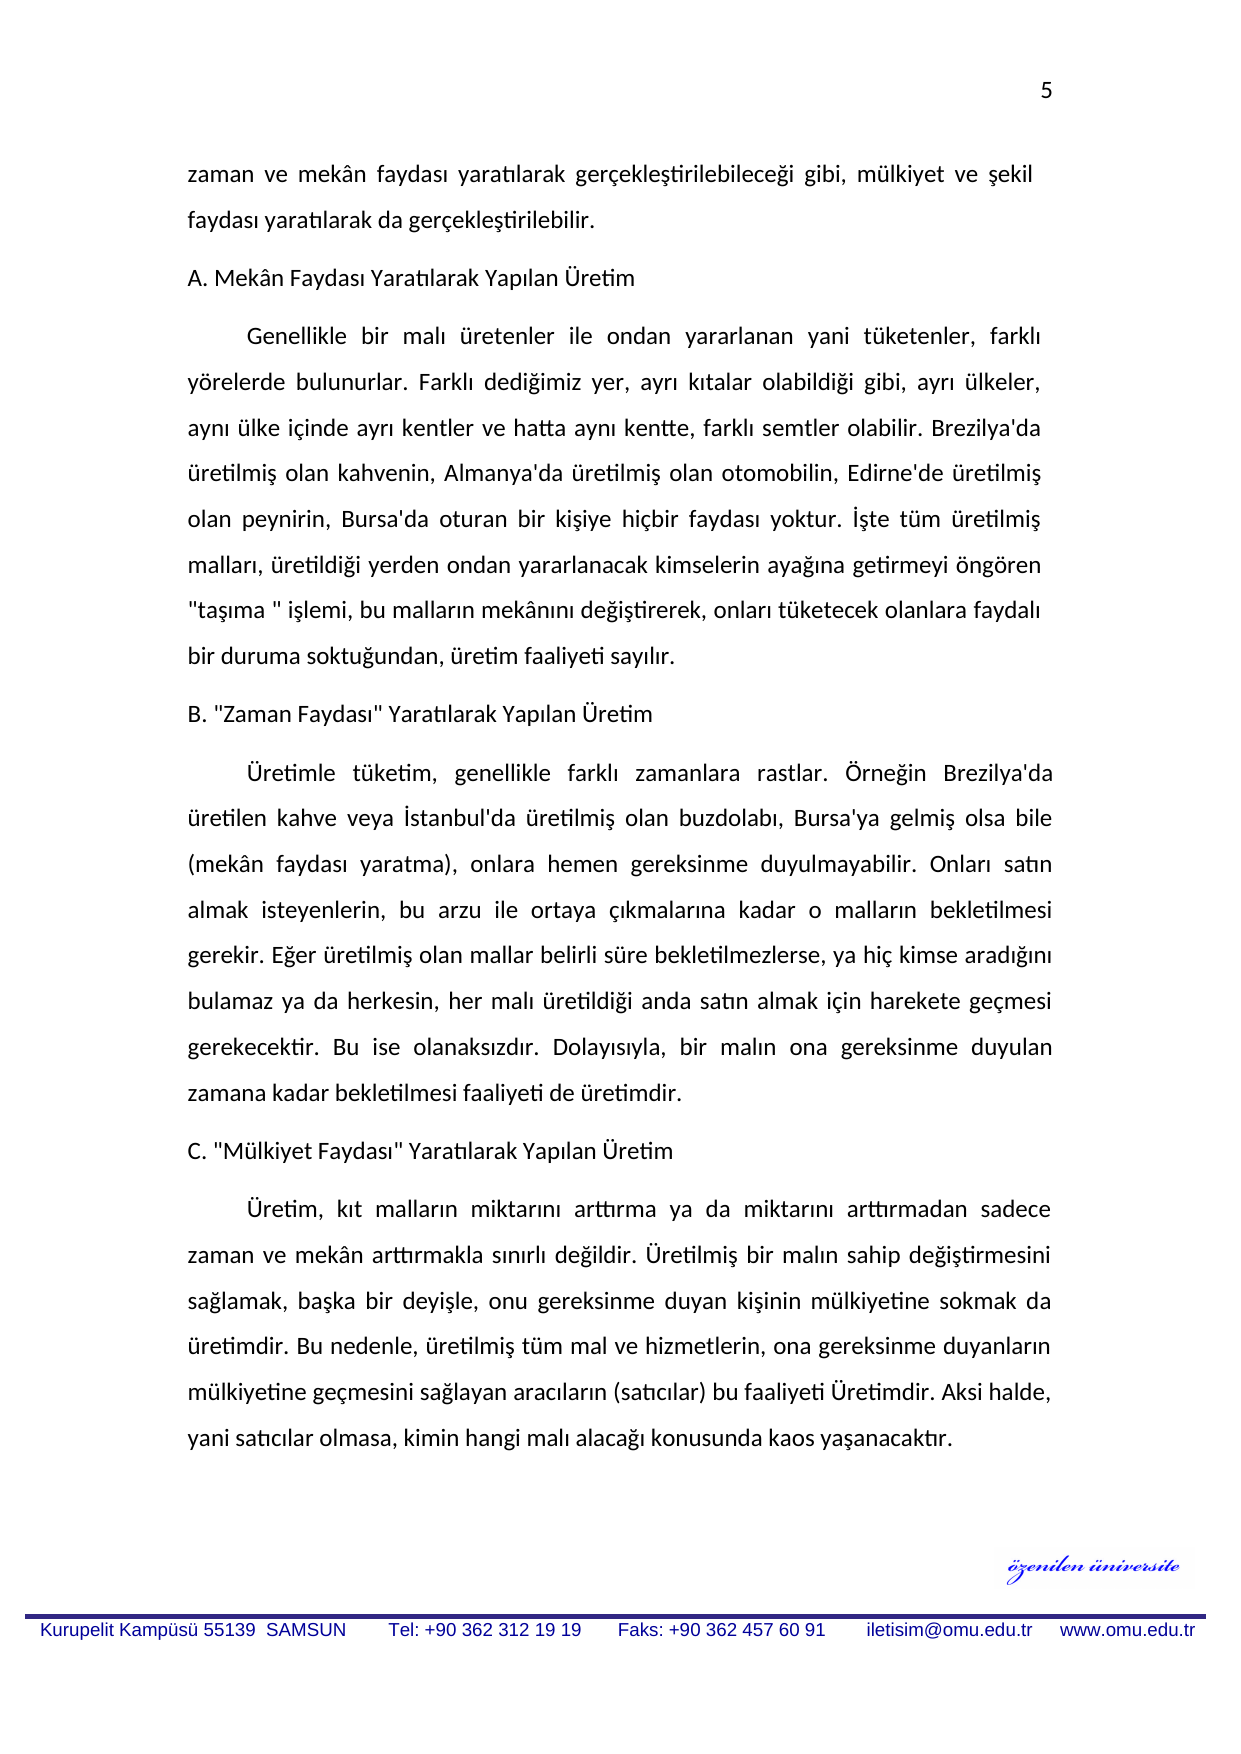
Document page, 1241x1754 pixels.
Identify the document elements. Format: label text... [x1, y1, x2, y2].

text Üretimle tüketim, genellikle farklı zamanlara rastlar. Örneğin Brezilya'da üretilen kahve veya İstanbul'da üretilmiş olan buzdolabı, Bursa'ya gelmiş olsa bile (mekân faydası yaratma), onlara hemen gereksinme duyulmayabilir. Onları satın almak isteyenlerin, bu arzu ile ortaya çıkmalarına kadar o malların bekletilmesi gerekir. Eğer üretilmiş olan mallar belirli süre bekletilmezlerse, ya hiç kimse aradığını bulamaz ya da herkesin, her malı üretildiği anda satın almak için harekete geçmesi gerekecektir. Bu ise olanaksızdır. Dolayısıyla, bir malın ona gereksinme duyulan zamana kadar bekletilmesi faaliyeti de üretimdir. [187, 757, 1054, 1107]
text A. Mekân Faydası Yaratılarak Yapılan Üretim [187, 262, 1053, 292]
text B. "Zaman Faydası" Yaratılarak Yapılan Üretim [187, 698, 1053, 729]
text Genellikle bir malı üretenler ile ondan yararlanan yani tüketenler, farklı yörelerde bulunurlar. Farklı dediğimiz yer, ayrı kıtalar olabildiği gibi, ayrı ülkeler, aynı ülke içinde ayrı kentler ve hatta aynı kentte, farklı semtler olabilir. Brezilya'da üretilmiş olan kahvenin, Almanya'da üretilmiş olan otomobilin, Edirne'de üretilmiş olan peynirin, Bursa'da oturan bir kişiye hiçbir faydası yoktur. İşte tüm üretilmiş malları, üretildiği yerden ondan yararlanacak kimselerin ayağına getirmeyi öngören "taşıma " işlemi, bu malların mekânını değiştirerek, onları tüketecek olanlara faydalı bir duruma soktuğundan, üretim faaliyeti sayılır. [187, 320, 1042, 671]
text Üretim, kıt malların miktarını arttırma ya da miktarını arttırmadan sadece zaman ve mekân arttırmakla sınırlı değildir. Üretilmiş bir malın sahip değiştirmesini sağlamak, başka bir deyişle, onu gereksinme duyan kişinin mülkiyetine sokmak da üretimdir. Bu nedenle, üretilmiş tüm mal ve hizmetlerin, ona gereksinme duyanların mülkiyetine geçmesini sağlayan aracıların (satıcılar) bu faaliyeti Üretimdir. Aksi halde, yani satıcılar olmasa, kimin hangi malı alacağı konusunda kaos yaşanacaktır. [187, 1193, 1053, 1452]
picture [993, 1547, 1196, 1589]
text C. "Mülkiyet Faydası" Yaratılarak Yapılan Üretim [187, 1135, 1053, 1166]
